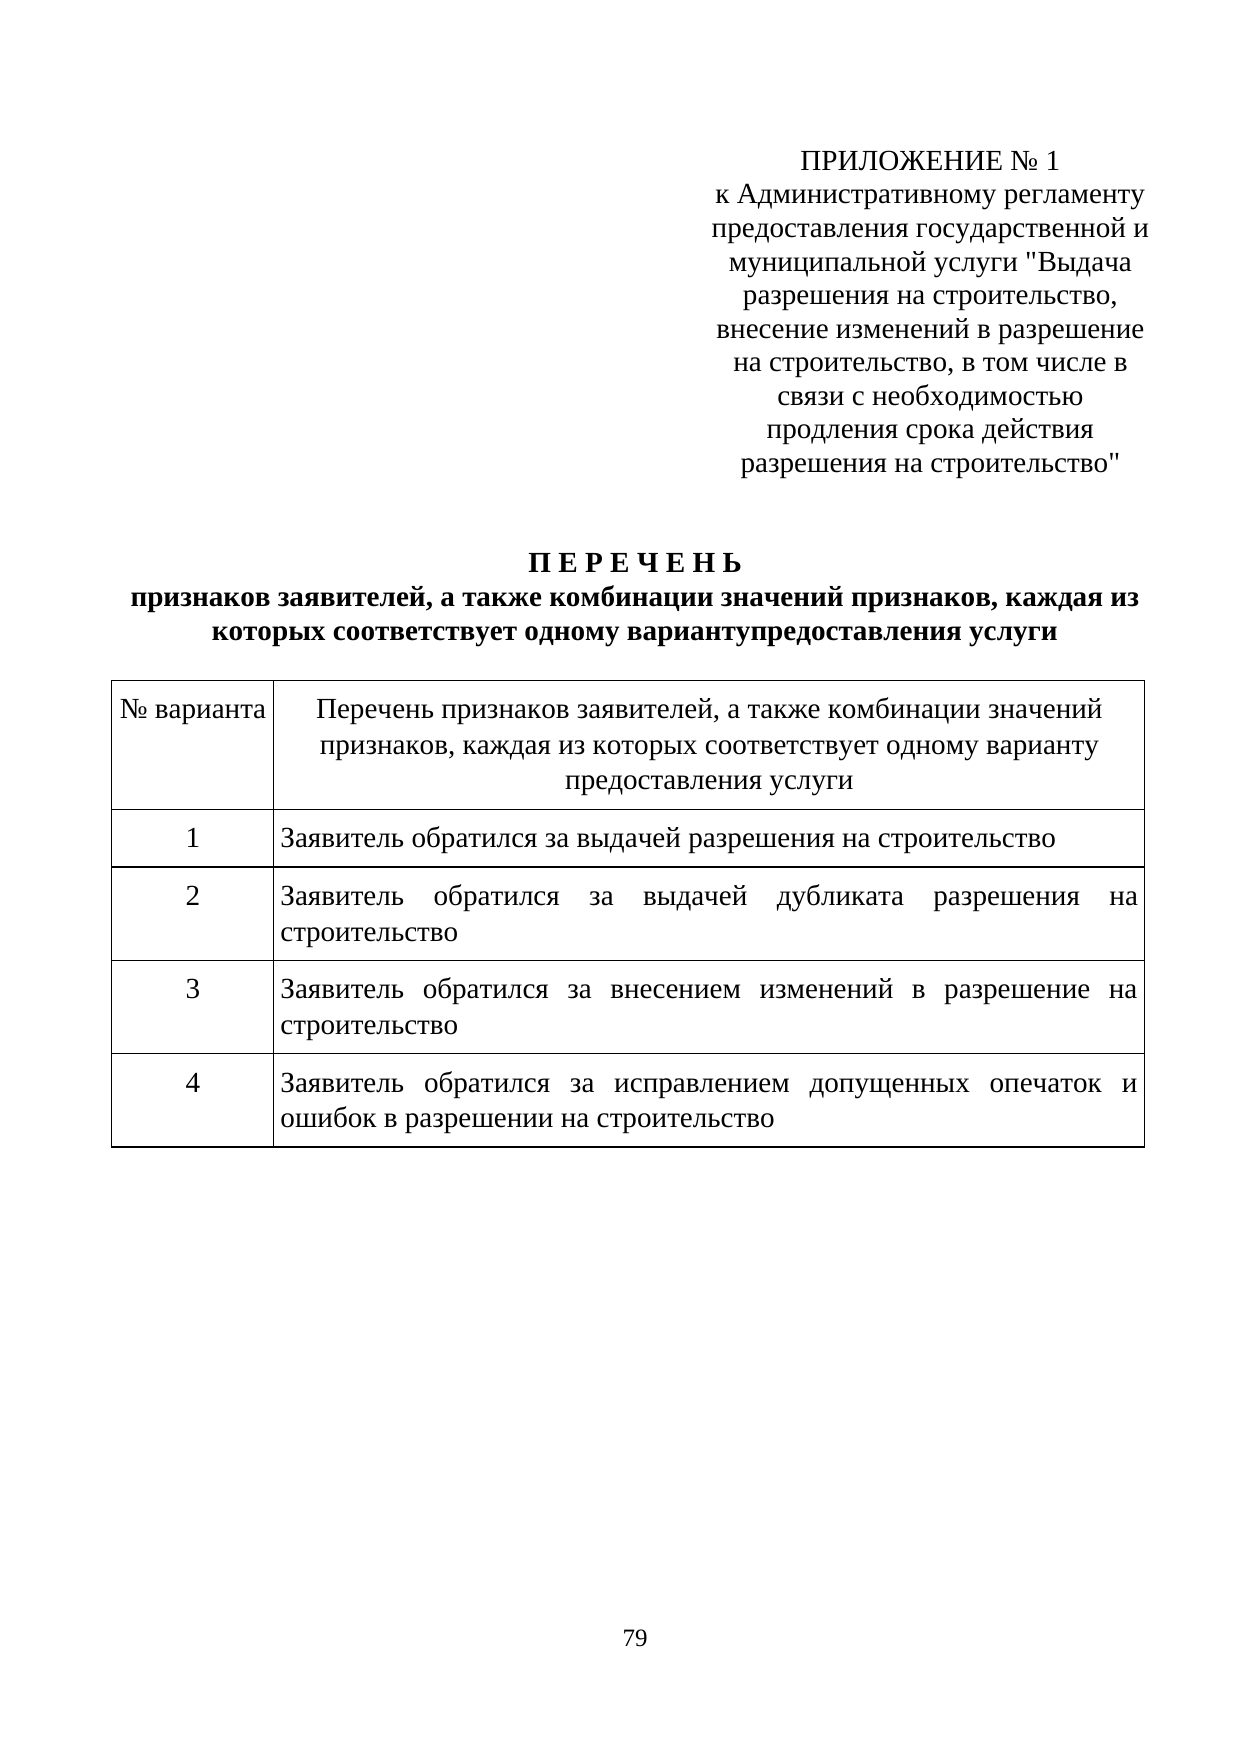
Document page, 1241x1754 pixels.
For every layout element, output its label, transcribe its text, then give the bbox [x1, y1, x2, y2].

table_cell 2 [112, 868, 273, 960]
table_header № варианта [112, 681, 273, 809]
table_header Перечень признаков заявителей, а также комбинации значений признаков, каждая из которых соответствует одному варианту предоставления услуги [274, 681, 1144, 809]
text ПРИЛОЖЕНИЕ № 1 к Административному регламенту предоставления государственной и муниципальной услуги "Выдача разрешения на строительство, внесение изменений в разрешение на строительство, в том числе в связи с необходимостью продления срока действия разрешения на строительство" [709, 143, 1152, 478]
table_cell 1 [112, 810, 273, 866]
table_cell Заявитель обратился за внесением изменений в разрешение на строительство [274, 961, 1144, 1053]
table_cell 3 [112, 961, 273, 1053]
table_cell 4 [112, 1054, 273, 1146]
text признаков заявителей, а также комбинации значений признаков, каждая из которых соответствует одному вариантупредоставления услуги [118, 579, 1152, 646]
table_cell Заявитель обратился за выдачей дубликата разрешения на строительство [274, 868, 1144, 960]
text П Е Р Е Ч Е Н Ь [118, 546, 1152, 579]
table_cell Заявитель обратился за выдачей разрешения на строительство [274, 810, 1144, 866]
table_cell Заявитель обратился за исправлением допущенных опечаток и ошибок в разрешении на строительство [274, 1054, 1144, 1146]
